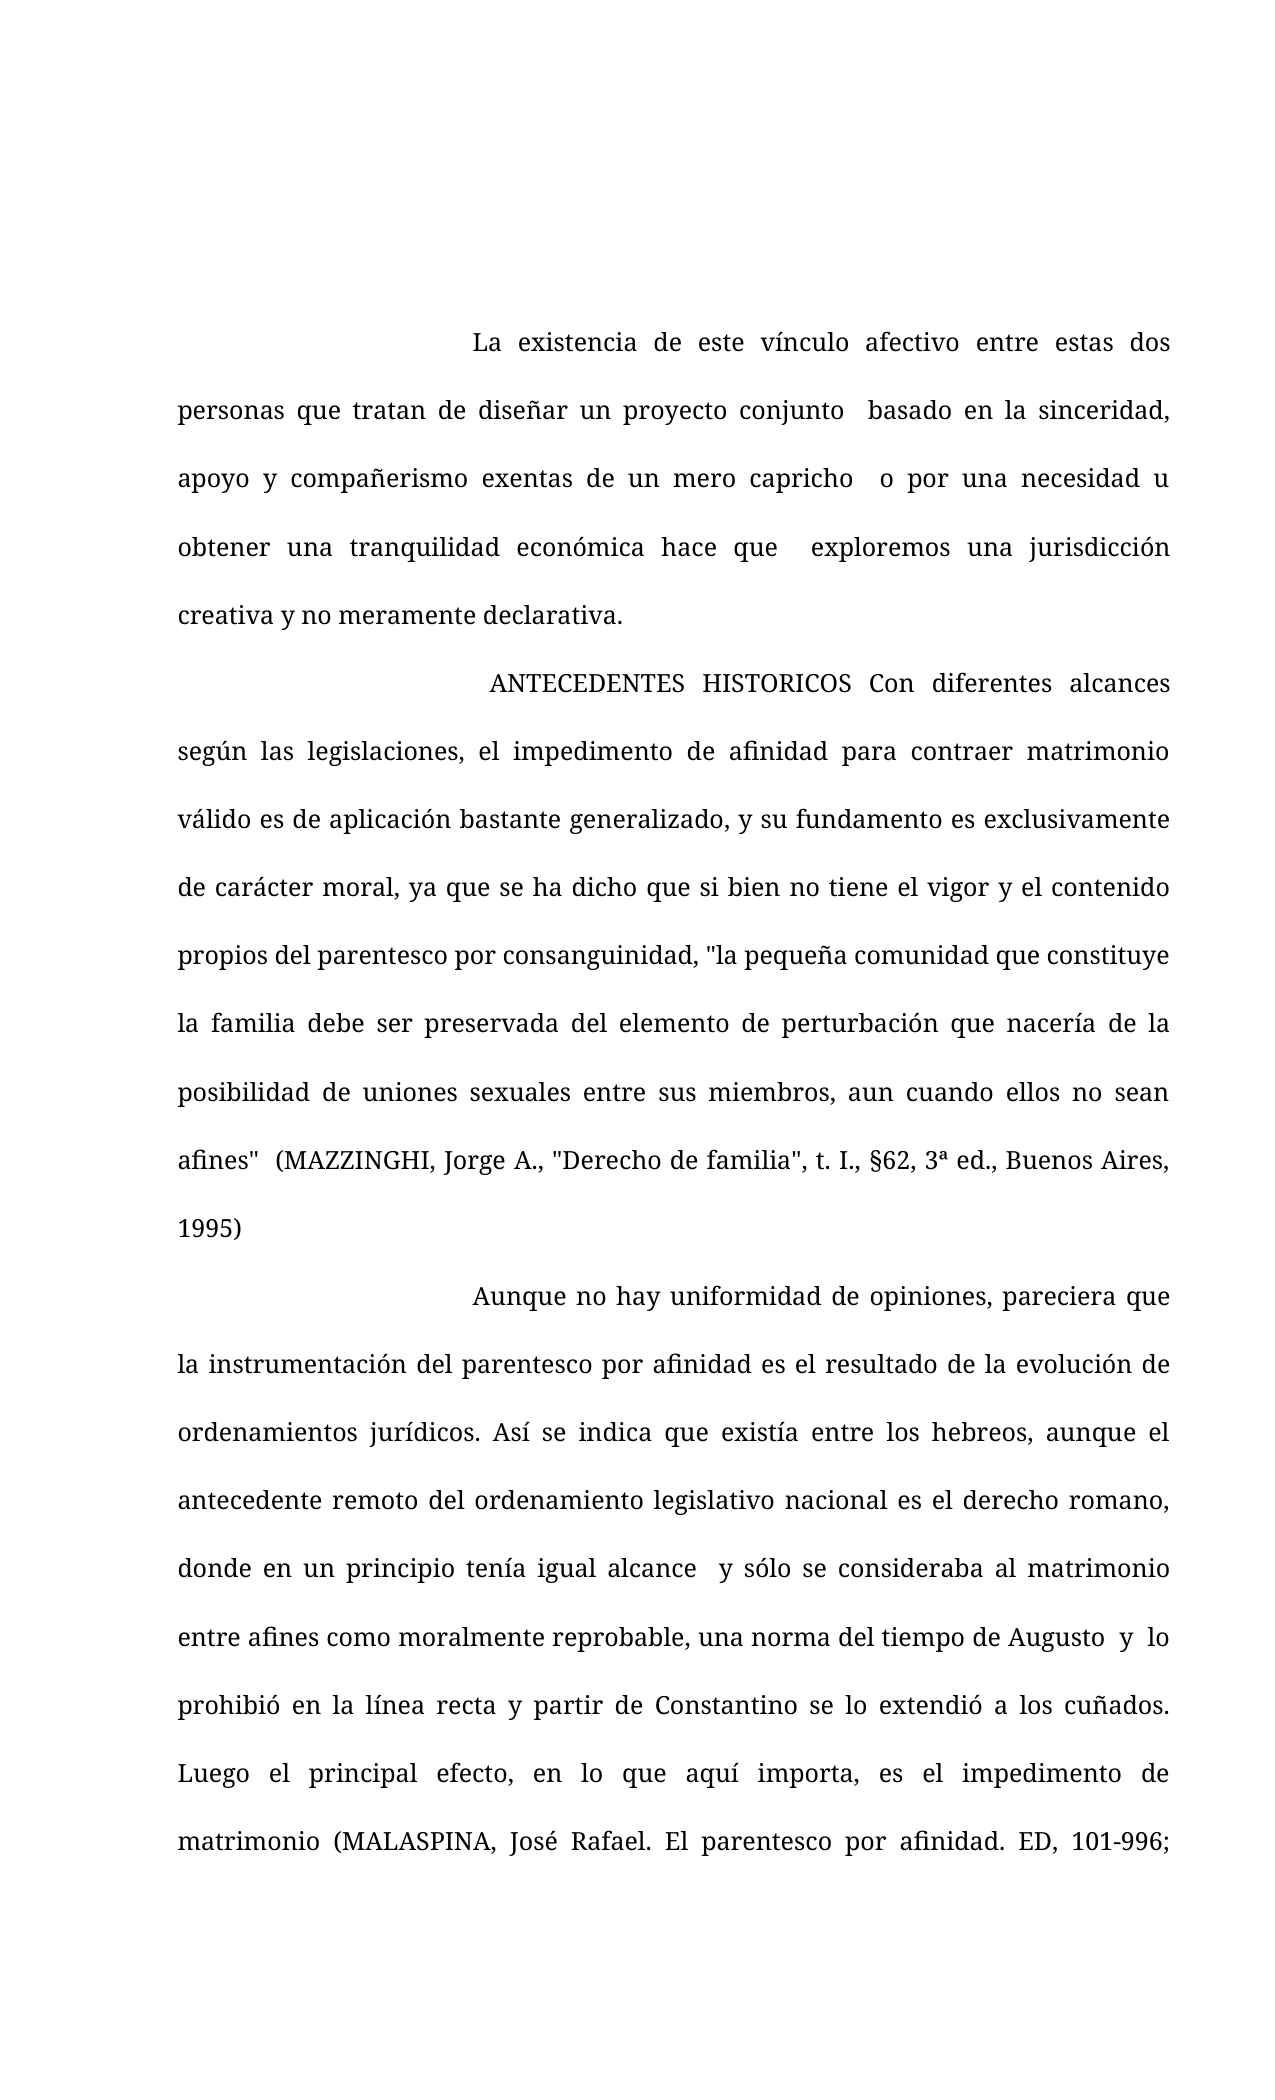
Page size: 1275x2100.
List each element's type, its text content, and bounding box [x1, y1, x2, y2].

text ANTECEDENTES HISTORICOS Con diferentes alcances según las legislaciones, el impedimento de afinidad para contraer matrimonio válido es de aplicación bastante generalizado, y su fundamento es exclusivamente de carácter moral, ya que se ha dicho que si bien no tiene el vigor y el contenido propios del parentesco por consanguinidad, "la pequeña comunidad que constituye la familia debe ser preservada del elemento de perturbación que nacería de la posibilidad de uniones sexuales entre sus miembros, aun cuando ellos no sean afines" (MAZZINGHI, Jorge A., "Derecho de familia", t. I., §62, 3ª ed., Buenos Aires, 1995) [177, 666, 1171, 1244]
text La existencia de este vínculo afectivo entre estas dos personas que tratan de diseñar un proyecto conjunto basado en la sinceridad, apoyo y compañerismo exentas de un mero capricho o por una necesidad u obtener una tranquilidad económica hace que exploremos una jurisdicción creativa y no meramente declarativa. [177, 325, 1171, 631]
